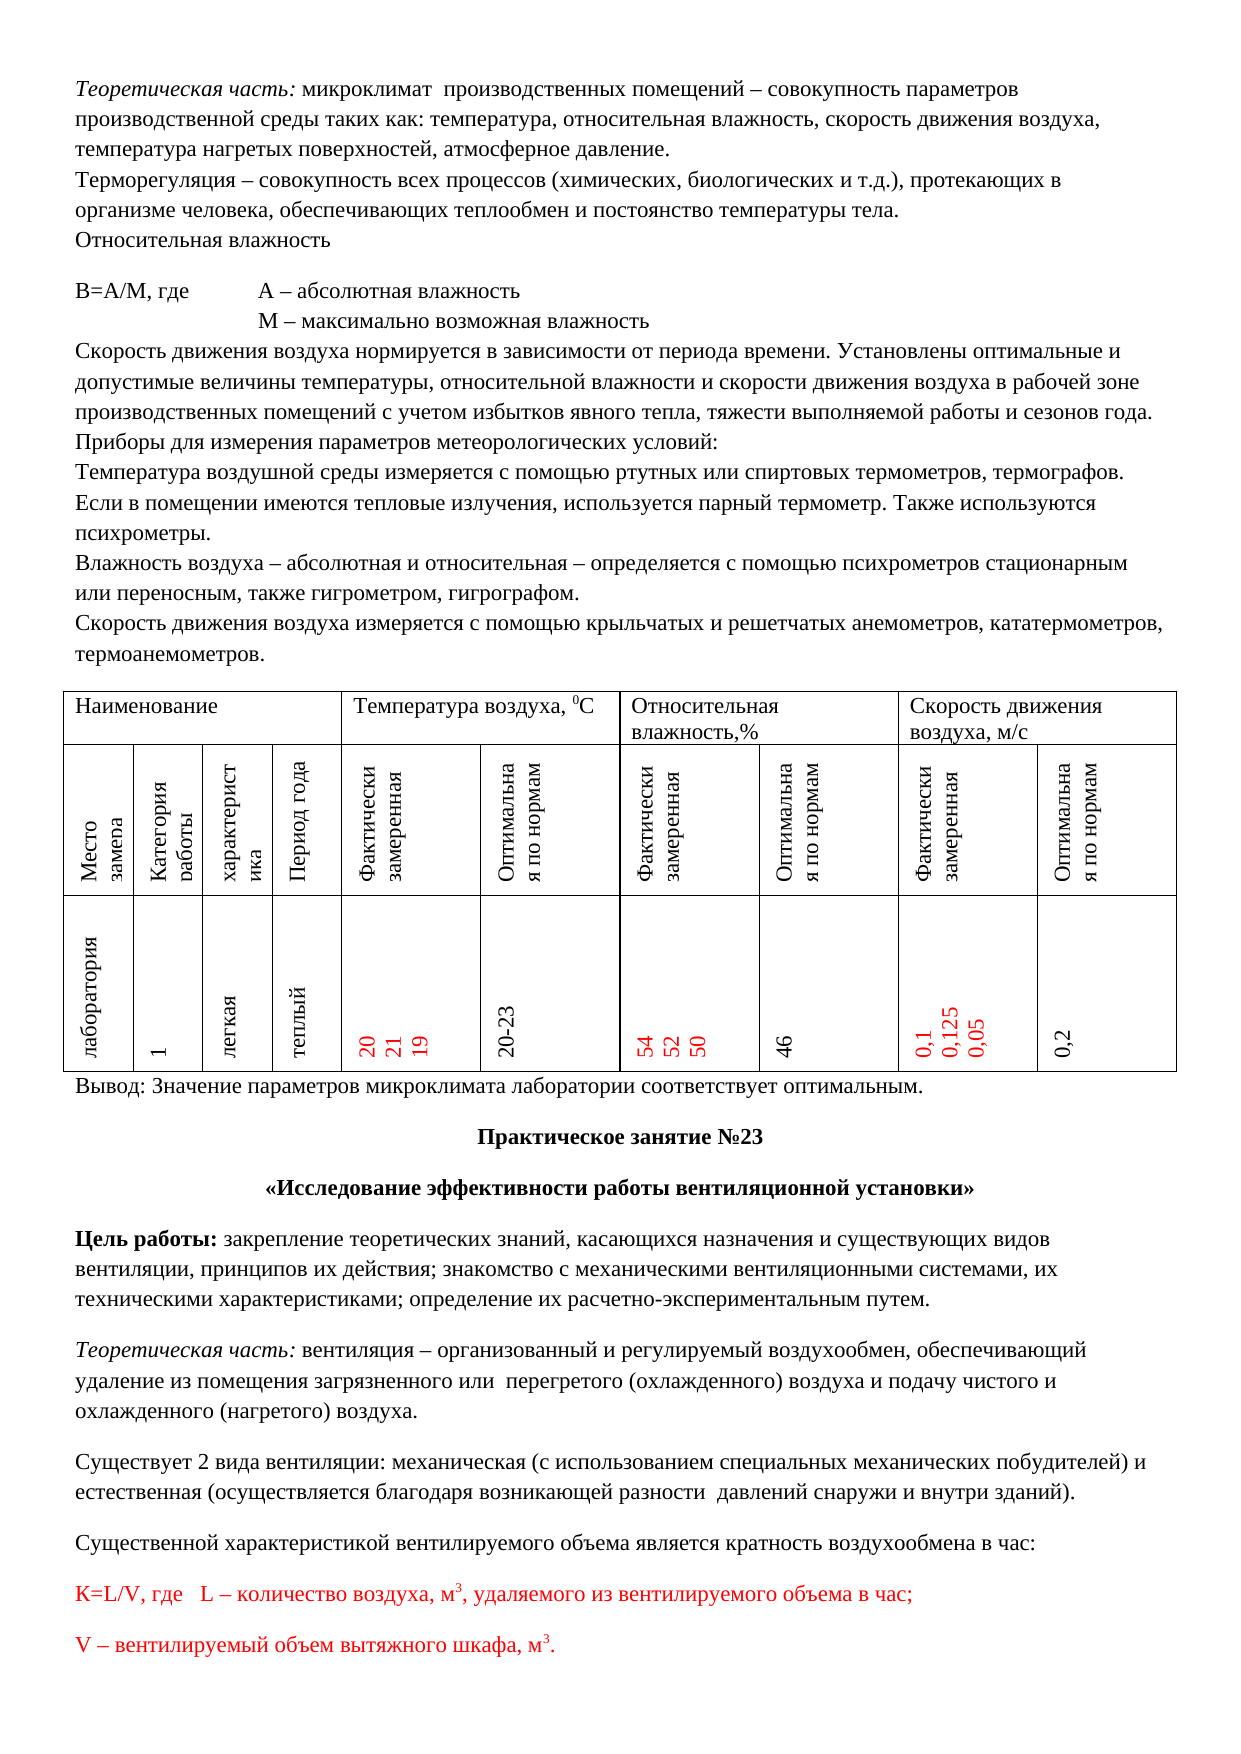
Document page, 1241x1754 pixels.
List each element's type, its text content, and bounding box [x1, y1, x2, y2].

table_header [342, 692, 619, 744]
text «Исследование эффективности работы вентиляционной установки» [75, 1174, 1165, 1200]
text Цель работы: закрепление теоретических знаний, касающихся назначения и существующих видов вентиляции, принципов их действия; знакомство с механическими вентиляционными системами, их техническими характеристиками; определение их расчетно-экспериментальным путем. [75, 1225, 1165, 1312]
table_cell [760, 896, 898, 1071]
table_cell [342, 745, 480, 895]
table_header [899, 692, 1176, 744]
text Теоретическая часть: вентиляция – организованный и регулируемый воздухообмен, обеспечивающий удаление из помещения загрязненного или перегретого (охлажденного) воздуха и подачу чистого и охлажденного (нагретого) воздуха. [75, 1337, 1165, 1423]
text Относительная влажность [75, 226, 1165, 252]
text К=L/V, где L – количество воздуха, м3, удаляемого из вентилируемого объема в час; [75, 1580, 1165, 1607]
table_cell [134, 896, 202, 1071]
text Теоретическая часть: микроклимат производственных помещений – совокупность параметров производственной среды таких как: температура, относительная влажность, скорость движения воздуха, температура нагретых поверхностей, атмосферное давление. [75, 75, 1165, 162]
text Практическое занятие №23 [75, 1123, 1165, 1149]
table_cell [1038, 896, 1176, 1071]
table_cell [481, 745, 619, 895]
text Существует 2 вида вентиляции: механическая (с использованием специальных механических побудителей) и естественная (осуществляется благодаря возникающей разности давлений снаружи и внутри зданий). [75, 1448, 1165, 1504]
text В=А/М, где А – абсолютная влажность [75, 277, 1165, 303]
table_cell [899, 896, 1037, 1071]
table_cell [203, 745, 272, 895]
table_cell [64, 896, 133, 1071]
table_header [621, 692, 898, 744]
text Температура воздушной среды измеряется с помощью ртутных или спиртовых термометров, термографов. Если в помещении имеются тепловые излучения, используется парный термометр. Также используются психрометры. [75, 458, 1165, 545]
text Скорость движения воздуха измеряется с помощью крыльчатых и решетчатых анемометров, кататермометров, термоанемометров. [75, 609, 1165, 666]
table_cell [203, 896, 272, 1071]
text Терморегуляция – совокупность всех процессов (химических, биологических и т.д.), протекающих в организме человека, обеспечивающих теплообмен и постоянство температуры тела. [75, 166, 1165, 222]
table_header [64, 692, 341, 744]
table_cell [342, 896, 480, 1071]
text V – вентилируемый объем вытяжного шкафа, м3. [75, 1631, 1165, 1658]
text Скорость движения воздуха нормируется в зависимости от периода времени. Установлены оптимальные и допустимые величины температуры, относительной влажности и скорости движения воздуха в рабочей зоне производственных помещений с учетом избытков явного тепла, тяжести выполняемой работы и сезонов года. [75, 337, 1165, 424]
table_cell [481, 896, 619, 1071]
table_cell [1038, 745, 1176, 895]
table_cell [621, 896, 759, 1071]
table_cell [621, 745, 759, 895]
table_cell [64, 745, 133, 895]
text М – максимально возможная влажность [75, 307, 1165, 334]
text Влажность воздуха – абсолютная и относительная – определяется с помощью психрометров стационарным или переносным, также гигрометром, гигрографом. [75, 549, 1165, 606]
text Существенной характеристикой вентилируемого объема является кратность воздухообмена в час: [75, 1529, 1165, 1556]
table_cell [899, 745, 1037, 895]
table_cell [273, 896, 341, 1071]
text Вывод: Значение параметров микроклимата лаборатории соответствует оптимальным. [75, 1072, 1165, 1098]
text Приборы для измерения параметров метеорологических условий: [75, 428, 1165, 454]
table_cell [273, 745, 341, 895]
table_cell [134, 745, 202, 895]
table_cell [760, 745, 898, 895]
